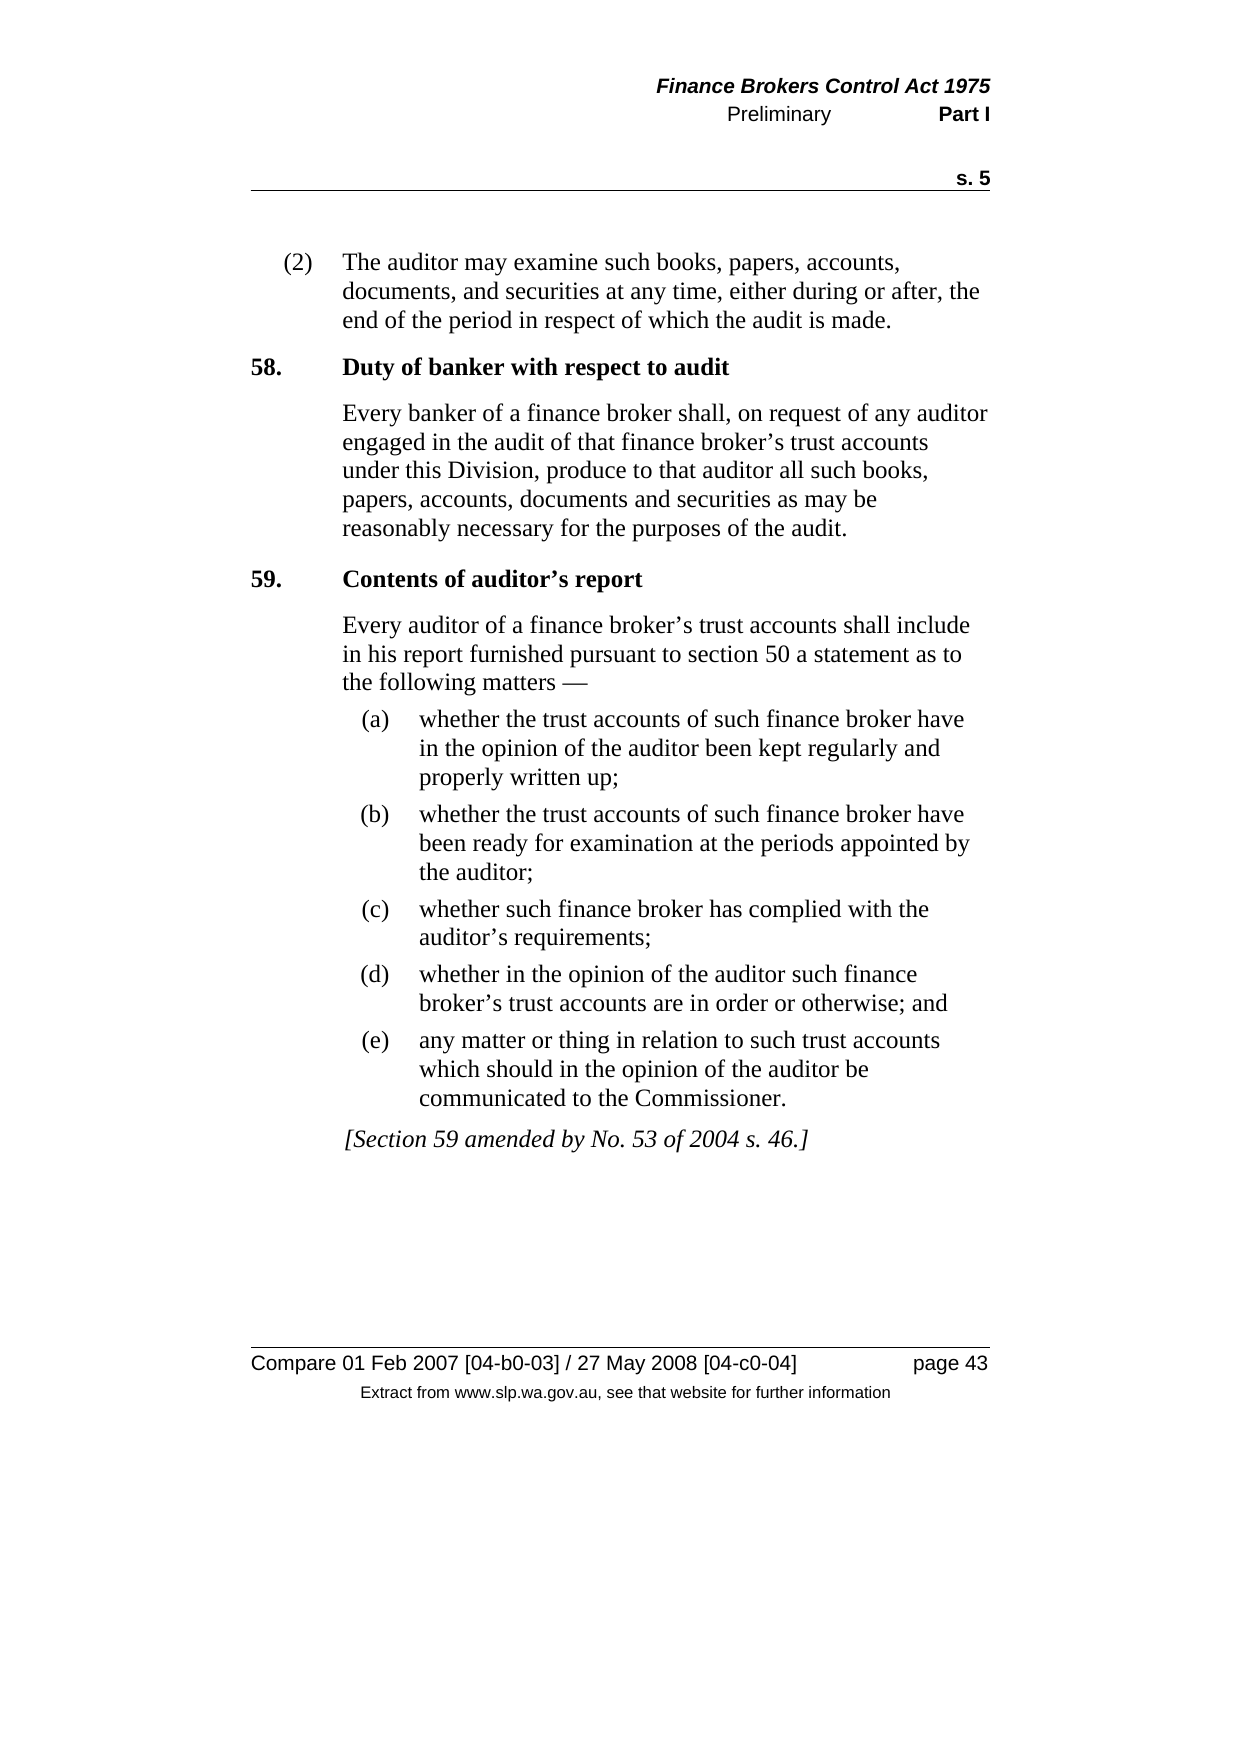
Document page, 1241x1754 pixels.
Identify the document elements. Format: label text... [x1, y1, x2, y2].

text (2) The auditor may examine such books, papers, accounts, documents, and securities at any time, either during or after, the end of the period in respect of which the audit is made. [251, 247, 990, 334]
text (d) whether in the opinion of the auditor such finance broker’s trust accounts are in order or otherwise; and [251, 959, 990, 1017]
text (c) whether such finance broker has complied with the auditor’s requirements; [251, 894, 990, 951]
text (e) any matter or thing in relation to such trust accounts which should in the opinion of the auditor be communicated to the Commissioner. [251, 1025, 990, 1112]
subtitle 58. Duty of banker with respect to audit [251, 352, 990, 381]
text [Section 59 amended by No. 53 of 2004 s. 46.] [251, 1124, 990, 1153]
text (b) whether the trust accounts of such finance broker have been ready for examination at the periods appointed by the auditor; [251, 799, 990, 885]
text (a) whether the trust accounts of such finance broker have in the opinion of the auditor been kept regularly and properly written up; [251, 704, 990, 791]
text Every banker of a finance broker shall, on request of any auditor engaged in the audit of that finance broker’s trust accounts under this Division, produce to that auditor all such books, papers, accounts, documents and securities as may be reasonably necessary for the purposes of the audit. [251, 398, 990, 542]
text Every auditor of a finance broker’s trust accounts shall include in his report furnished pursuant to section 50 a statement as to the following matters — [251, 610, 990, 696]
subtitle 59. Contents of auditor’s report [251, 564, 990, 593]
